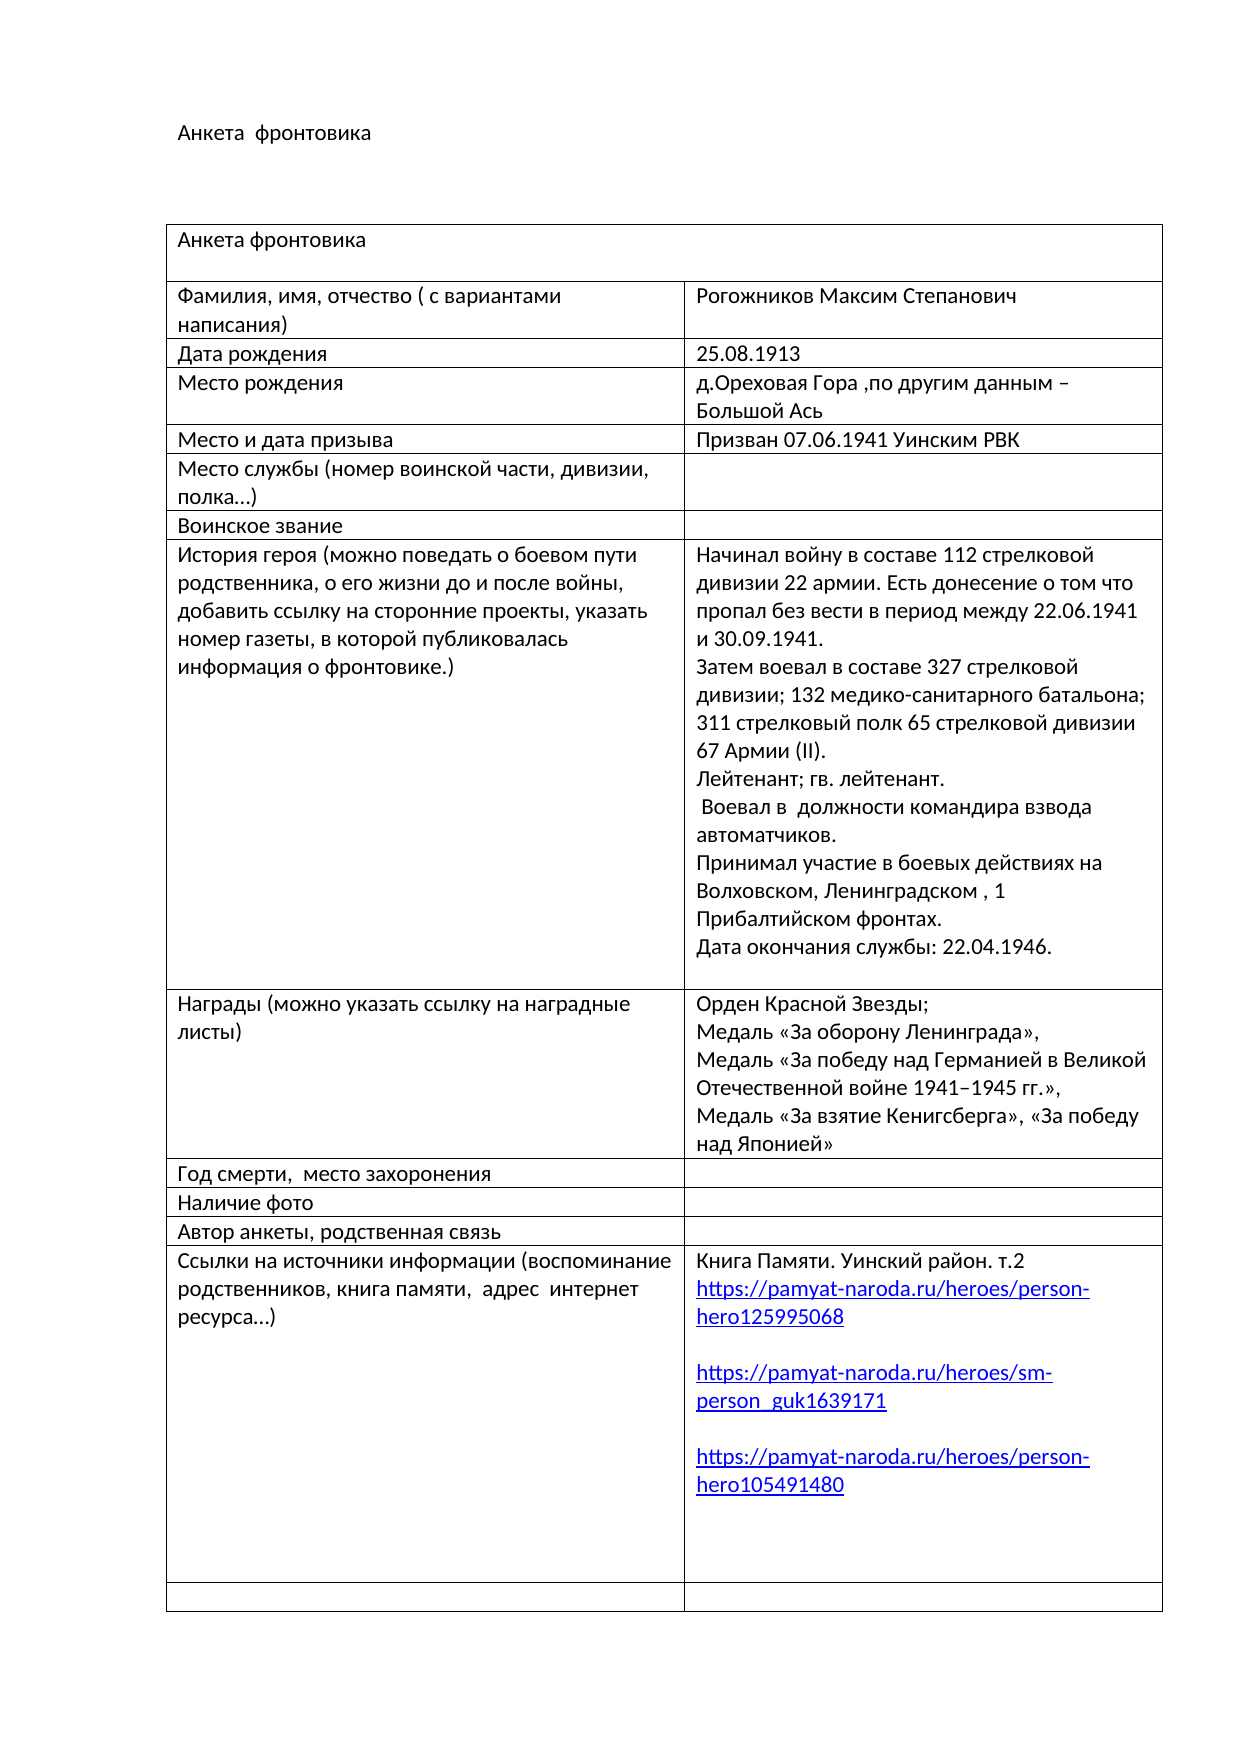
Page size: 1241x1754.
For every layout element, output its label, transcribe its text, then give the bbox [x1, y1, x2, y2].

table_cell [685, 1583, 1162, 1611]
table_cell [685, 1159, 1162, 1187]
table_cell [685, 1217, 1162, 1245]
table_cell Автор анкеты, родственная связь [167, 1217, 684, 1245]
table_cell Место и дата призыва [167, 425, 684, 453]
table_cell 25.08.1913 [685, 339, 1162, 367]
table_cell [685, 454, 1162, 510]
table_cell д.Ореховая Гора ,по другим данным – Большой Ась [685, 368, 1162, 424]
table_cell [685, 1188, 1162, 1216]
table_cell Место службы (номер воинской части, дивизии, полка…) [167, 454, 684, 510]
text Анкета фронтовика [177, 118, 1152, 146]
table_cell Начинал войну в составе 112 стрелковой дивизии 22 армии. Есть донесение о том что пропал без вести в период между 22.06.1941 и 30.09.1941. Затем воевал в составе 327 стрелковой дивизии; 132 медико-санитарного батальона; 311 стрелковый полк 65 стрелковой дивизии 67 Армии (II). Лейтенант; гв. лейтенант. Воевал в должности командира взвода автоматчиков. Принимал участие в боевых действиях на Волховском, Ленинградском , 1 Прибалтийском фронтах. Дата окончания службы: 22.04.1946. [685, 540, 1162, 988]
table_cell [685, 511, 1162, 539]
table_cell Наличие фото [167, 1188, 684, 1216]
table_cell Ссылки на источники информации (воспоминание родственников, книга памяти, адрес интернет ресурса…) [167, 1246, 684, 1582]
table_cell История героя (можно поведать о боевом пути родственника, о его жизни до и после войны, добавить ссылку на сторонние проекты, указать номер газеты, в которой публиковалась информация о фронтовике.) [167, 540, 684, 988]
table_cell Место рождения [167, 368, 684, 424]
table_cell Орден Красной Звезды; Медаль «За оборону Ленинграда», Медаль «За победу над Германией в Великой Отечественной войне 1941–1945 гг.», Медаль «За взятие Кенигсберга», «За победу над Японией» [685, 990, 1162, 1158]
table_cell Год смерти, место захоронения [167, 1159, 684, 1187]
table_cell Рогожников Максим Степанович [685, 282, 1162, 338]
table_cell Призван 07.06.1941 Уинским РВК [685, 425, 1162, 453]
table_cell Дата рождения [167, 339, 684, 367]
table_cell Воинское звание [167, 511, 684, 539]
table_header Анкета фронтовика [167, 225, 1162, 281]
table_cell [167, 1583, 684, 1611]
table_cell Фамилия, имя, отчество ( с вариантами написания) [167, 282, 684, 338]
table_cell Награды (можно указать ссылку на наградные листы) [167, 990, 684, 1158]
table_cell Книга Памяти. Уинский район. т.2 https://pamyat-naroda.ru/heroes/person-hero125995068 https://pamyat-naroda.ru/heroes/sm-person_guk1639171 https://pamyat-naroda.ru/heroes/person-hero105491480 [685, 1246, 1162, 1582]
